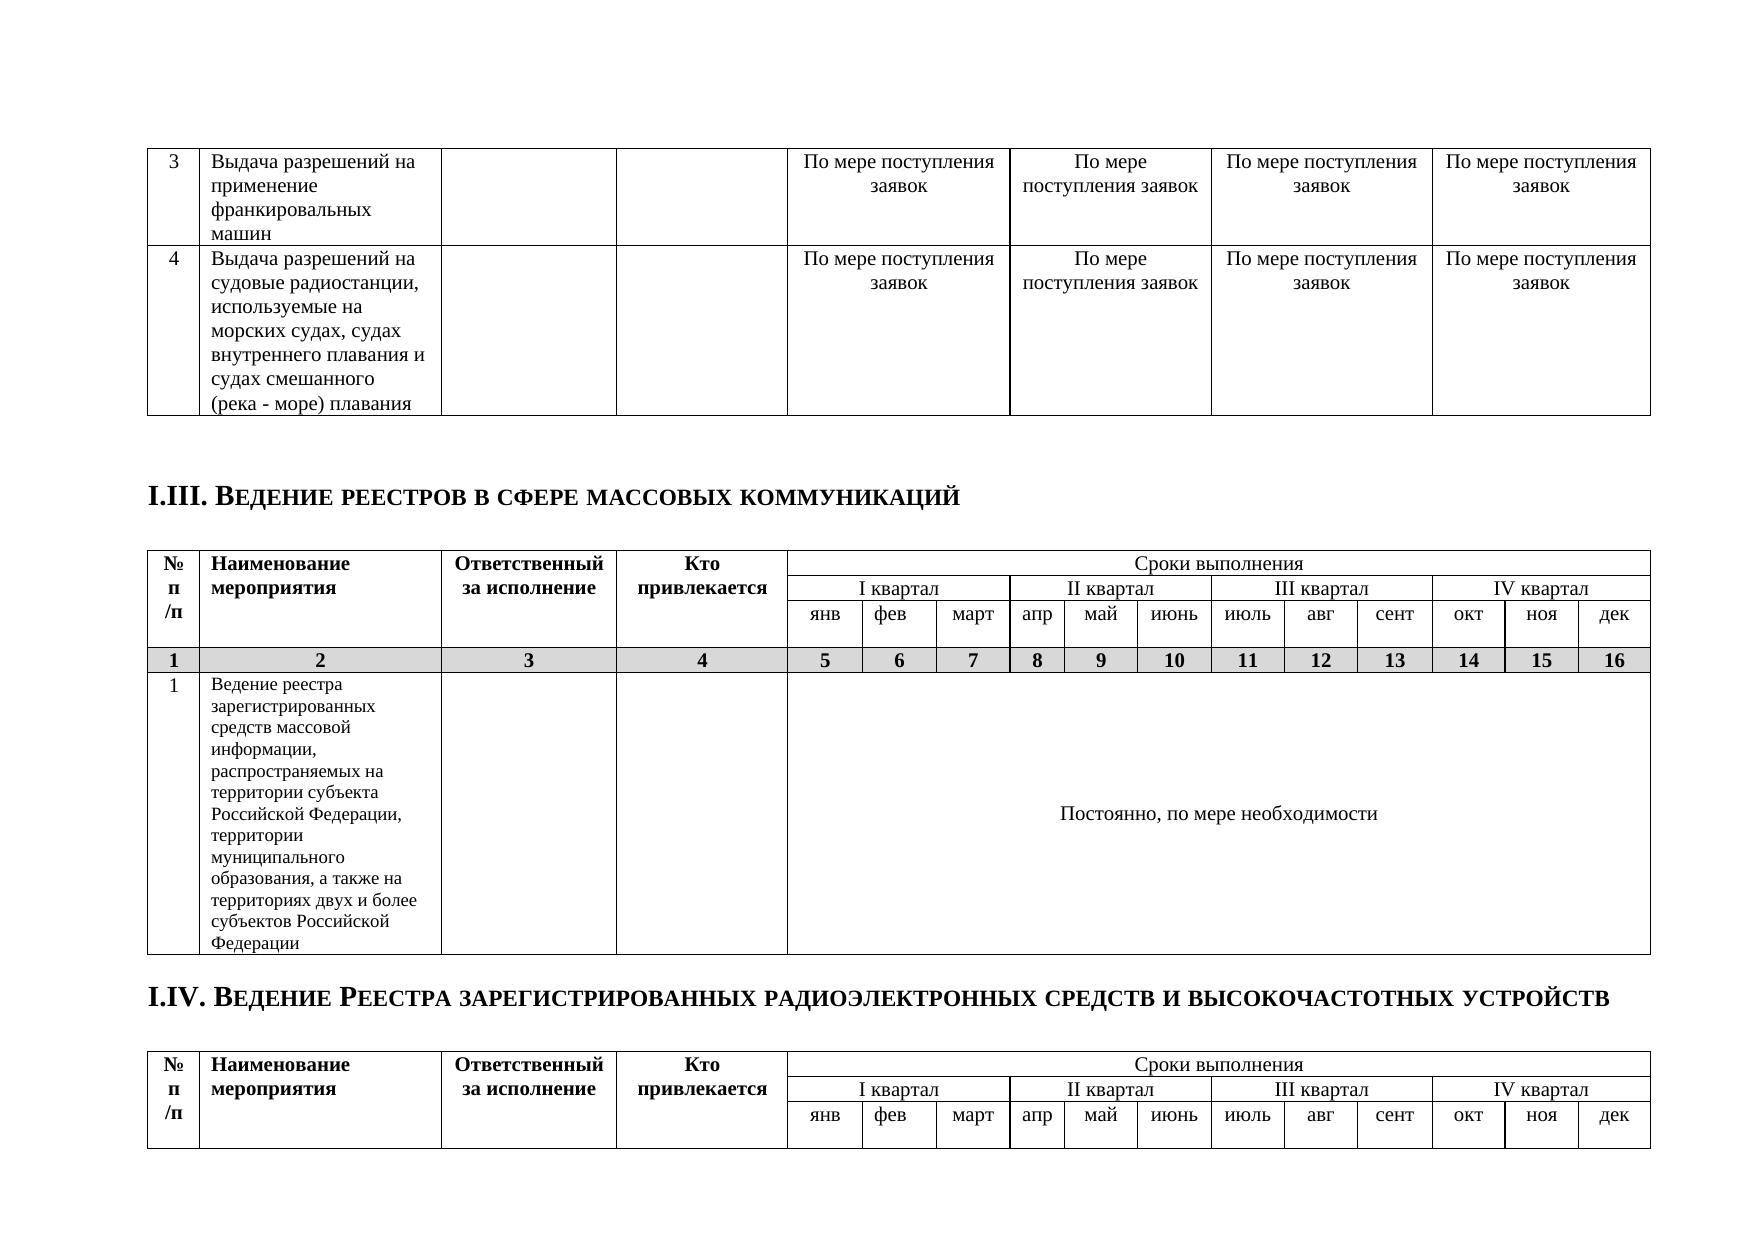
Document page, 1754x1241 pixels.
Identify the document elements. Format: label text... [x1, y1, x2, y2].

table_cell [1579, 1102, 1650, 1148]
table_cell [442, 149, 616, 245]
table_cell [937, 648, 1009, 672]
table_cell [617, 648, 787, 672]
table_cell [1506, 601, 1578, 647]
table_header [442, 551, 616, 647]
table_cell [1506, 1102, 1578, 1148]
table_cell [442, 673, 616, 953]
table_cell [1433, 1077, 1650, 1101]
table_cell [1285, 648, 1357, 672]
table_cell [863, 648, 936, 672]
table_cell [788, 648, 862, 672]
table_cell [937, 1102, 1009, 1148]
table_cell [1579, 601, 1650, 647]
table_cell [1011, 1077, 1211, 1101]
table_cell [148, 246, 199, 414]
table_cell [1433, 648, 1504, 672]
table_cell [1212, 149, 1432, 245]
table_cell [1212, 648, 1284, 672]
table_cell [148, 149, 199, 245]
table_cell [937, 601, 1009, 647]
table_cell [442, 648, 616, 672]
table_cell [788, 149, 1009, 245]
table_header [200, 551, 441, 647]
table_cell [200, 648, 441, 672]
text I.III. Ведение реестров в сфере массовых коммуникаций [148, 478, 1665, 511]
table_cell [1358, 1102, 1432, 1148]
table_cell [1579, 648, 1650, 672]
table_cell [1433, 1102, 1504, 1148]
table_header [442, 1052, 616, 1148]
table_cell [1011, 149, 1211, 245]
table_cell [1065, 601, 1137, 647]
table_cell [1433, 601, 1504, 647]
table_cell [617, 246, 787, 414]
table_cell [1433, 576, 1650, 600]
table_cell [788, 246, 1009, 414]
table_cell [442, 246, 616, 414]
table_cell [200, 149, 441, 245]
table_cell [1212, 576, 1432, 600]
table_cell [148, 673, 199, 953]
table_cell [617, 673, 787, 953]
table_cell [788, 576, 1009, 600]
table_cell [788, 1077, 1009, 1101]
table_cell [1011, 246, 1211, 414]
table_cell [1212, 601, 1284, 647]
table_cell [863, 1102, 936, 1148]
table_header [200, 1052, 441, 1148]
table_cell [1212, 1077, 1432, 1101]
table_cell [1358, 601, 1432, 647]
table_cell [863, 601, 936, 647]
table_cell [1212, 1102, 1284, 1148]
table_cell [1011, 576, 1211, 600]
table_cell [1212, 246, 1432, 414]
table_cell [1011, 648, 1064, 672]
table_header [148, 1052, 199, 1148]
text I.IV. Ведение Реестра зарегистрированных радиоэлектронных средств и высокочастотных устройств [148, 979, 1665, 1012]
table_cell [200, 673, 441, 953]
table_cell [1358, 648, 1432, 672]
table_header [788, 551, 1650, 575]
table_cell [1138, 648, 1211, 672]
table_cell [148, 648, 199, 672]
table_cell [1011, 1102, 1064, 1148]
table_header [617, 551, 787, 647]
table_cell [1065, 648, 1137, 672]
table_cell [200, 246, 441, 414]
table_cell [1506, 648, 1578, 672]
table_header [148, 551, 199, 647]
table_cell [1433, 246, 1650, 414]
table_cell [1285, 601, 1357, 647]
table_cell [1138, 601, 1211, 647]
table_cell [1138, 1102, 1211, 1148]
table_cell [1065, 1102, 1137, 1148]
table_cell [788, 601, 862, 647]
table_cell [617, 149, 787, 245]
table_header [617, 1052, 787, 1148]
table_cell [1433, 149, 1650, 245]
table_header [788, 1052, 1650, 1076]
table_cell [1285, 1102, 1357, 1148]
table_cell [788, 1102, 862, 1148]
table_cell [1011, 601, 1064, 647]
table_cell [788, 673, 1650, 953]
